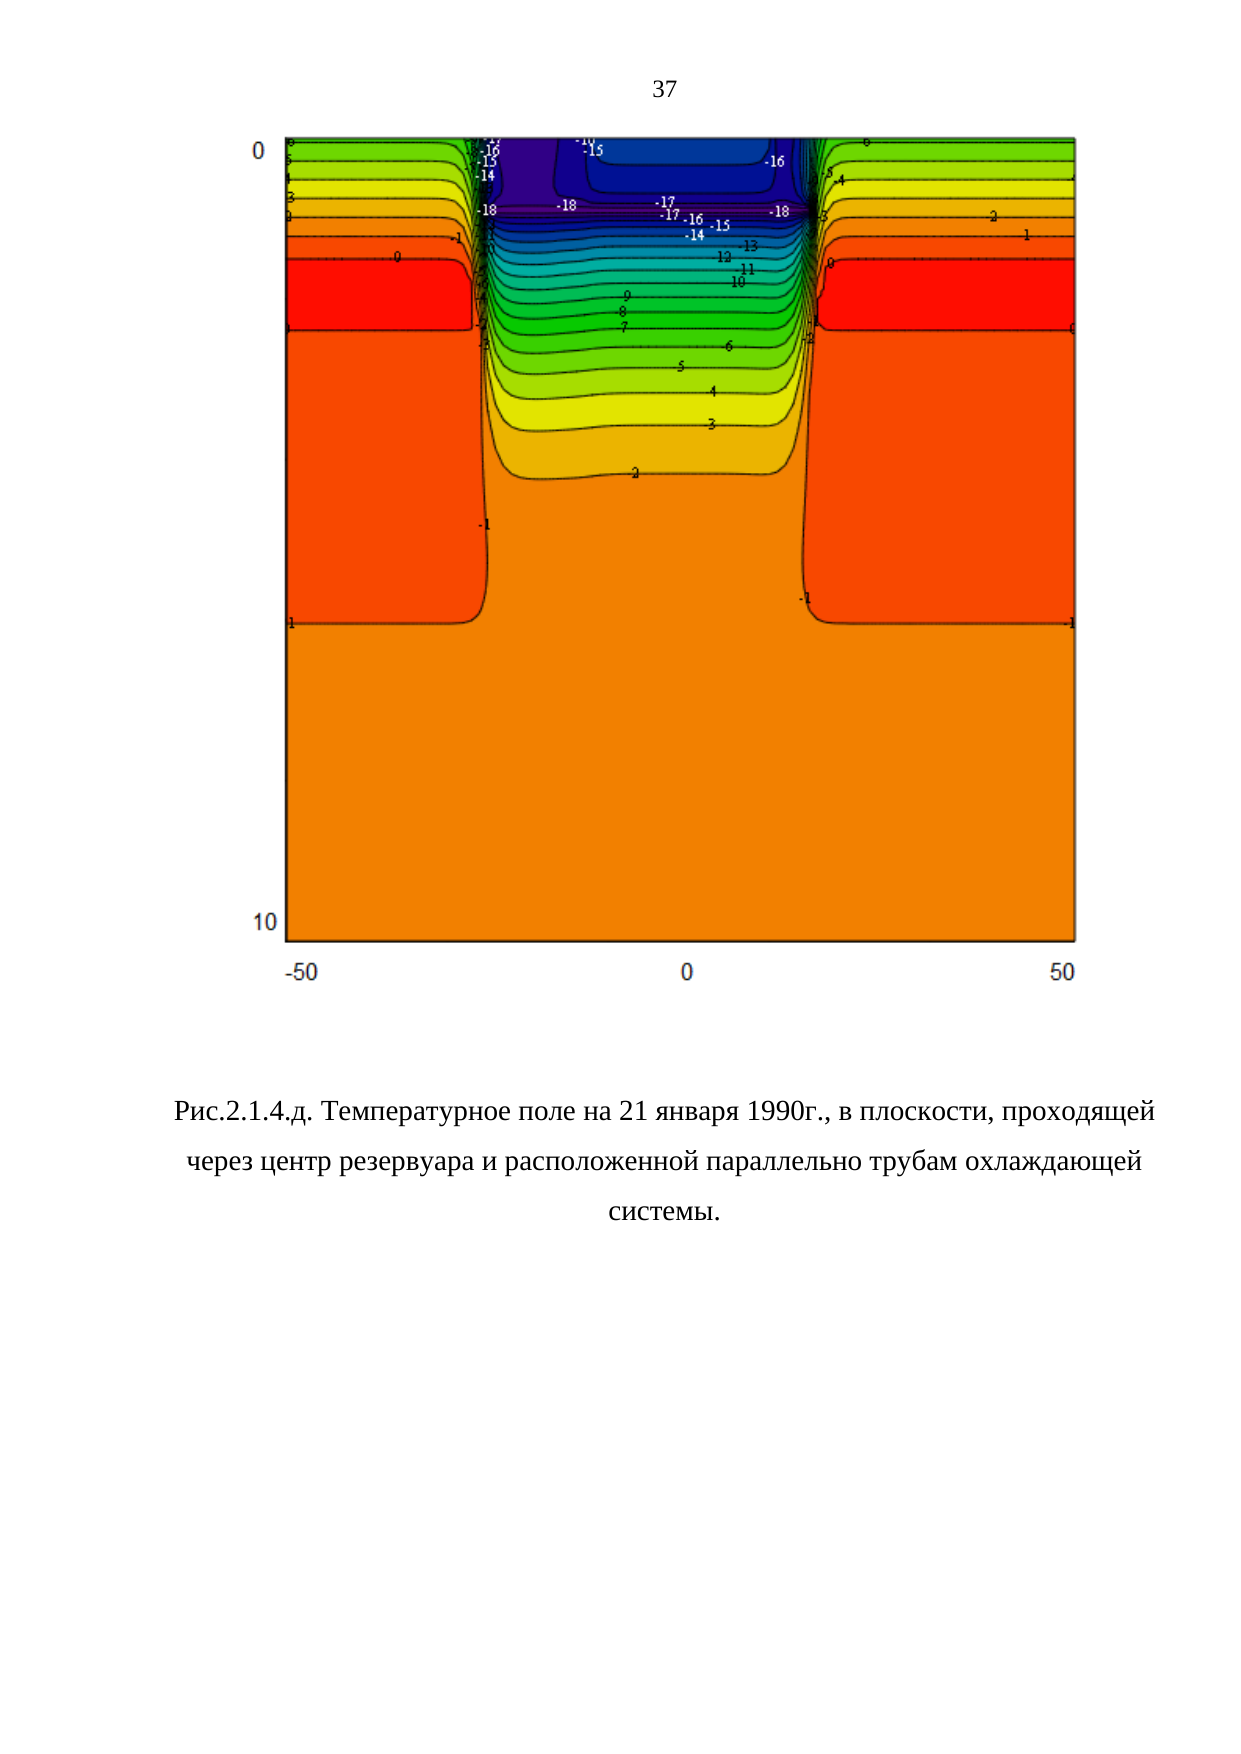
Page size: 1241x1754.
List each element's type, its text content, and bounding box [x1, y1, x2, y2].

text Рис.2.1.4.д. Температурное поле на 21 января 1990г., в плоскости, проходящей через центр резервуара и расположенной параллельно трубам охлаждающей системы. [148, 1093, 1181, 1227]
picture [232, 131, 1097, 1079]
